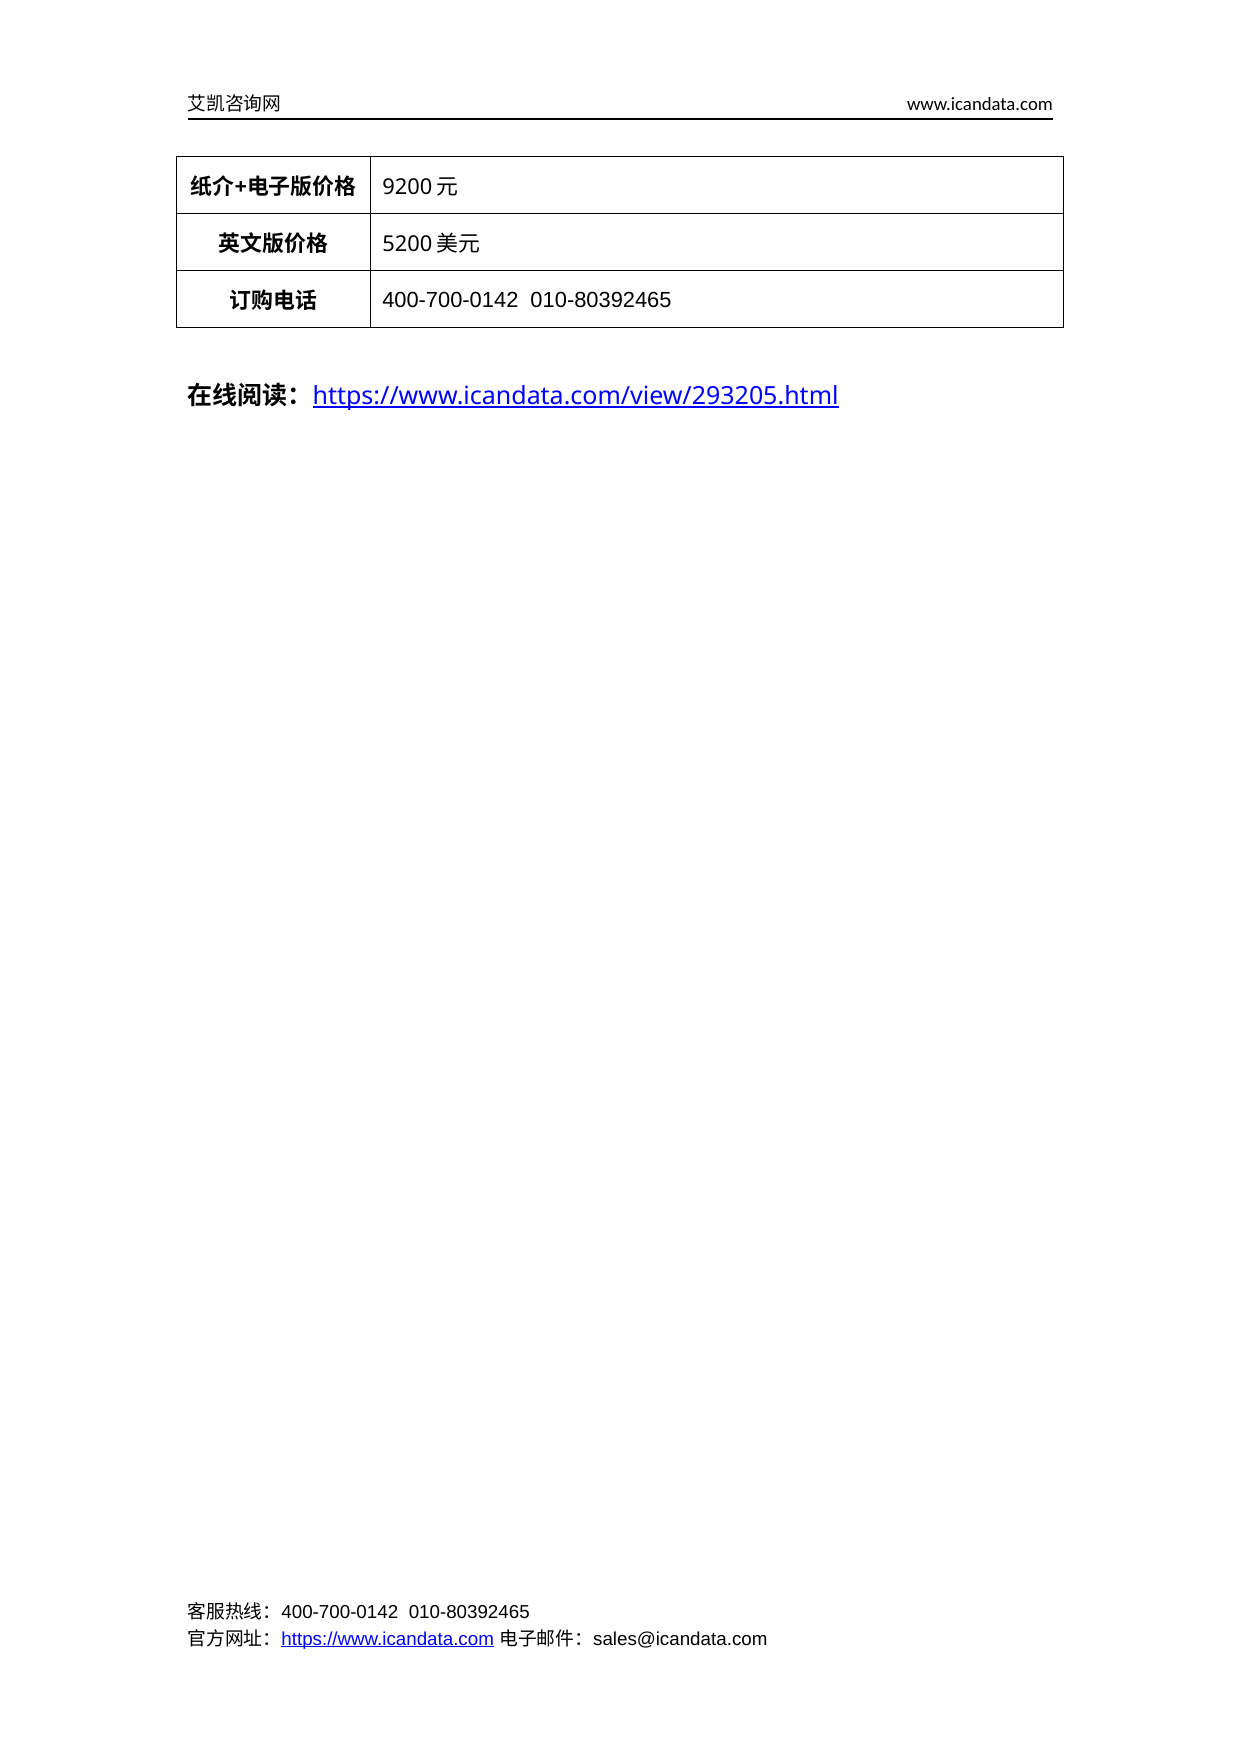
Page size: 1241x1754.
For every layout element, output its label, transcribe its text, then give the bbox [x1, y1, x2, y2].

table_cell 纸介+电子版价格 [177, 157, 370, 213]
text 在线阅读：https://www.icandata.com/view/293205.html [187, 361, 1053, 426]
table_cell 400-700-0142 010-80392465 [371, 271, 1063, 327]
table_cell 订购电话 [177, 271, 370, 327]
table_cell 9200元 [371, 157, 1063, 213]
table_cell 5200美元 [371, 214, 1063, 270]
table_cell 英文版价格 [177, 214, 370, 270]
